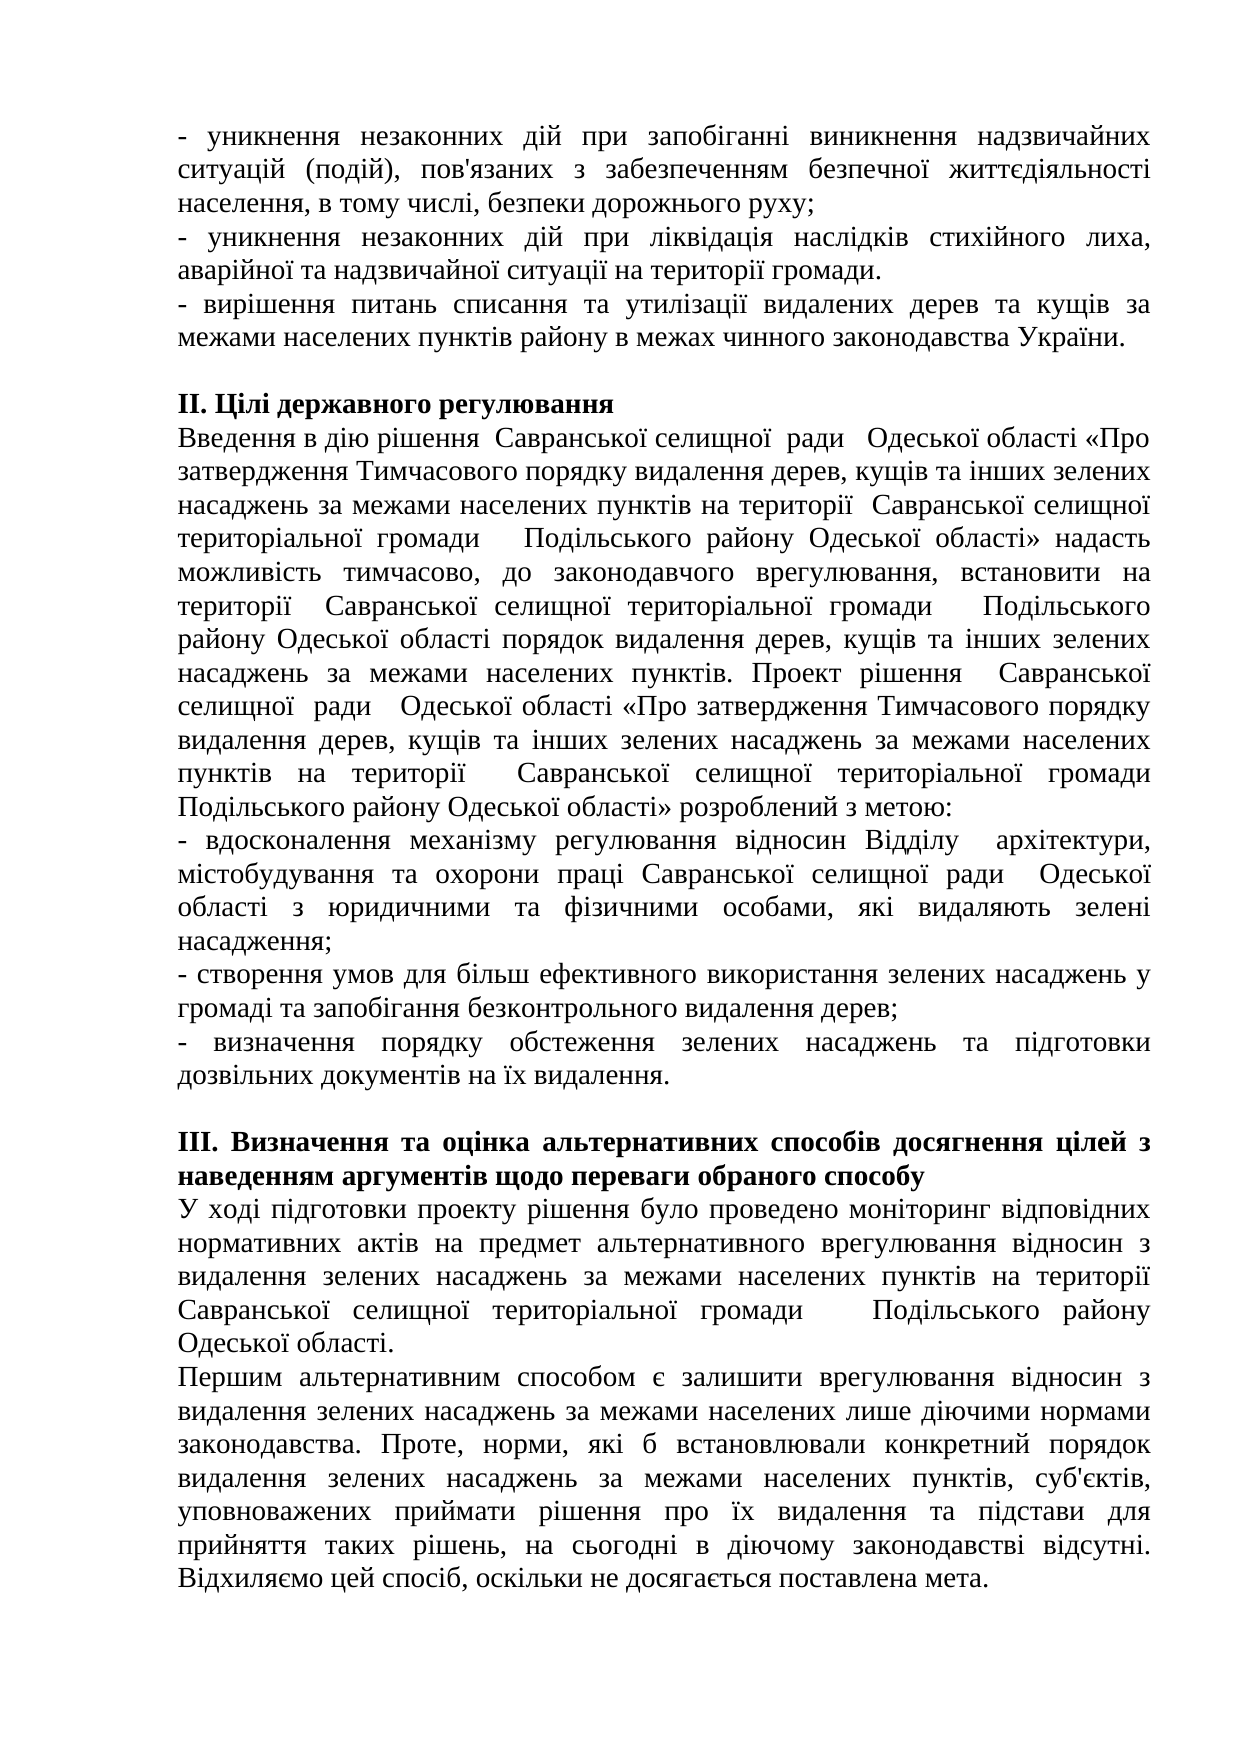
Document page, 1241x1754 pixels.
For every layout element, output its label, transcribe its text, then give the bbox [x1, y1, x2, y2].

text - уникнення незаконних дій при ліквідація наслідків стихійного лиха, аварійної та надзвичайної ситуації на території громади. [177, 219, 1152, 286]
text Першим альтернативним способом є залишити врегулювання відносин з видалення зелених насаджень за межами населених лише діючими нормами законодавства. Проте, норми, які б встановлювали конкретний порядок видалення зелених насаджень за межами населених пунктів, суб'єктів, уповноважених приймати рішення про їх видалення та підстави для прийняття таких рішень, на сьогодні в діючому законодавстві відсутні. Відхиляємо цей спосіб, оскільки не досягається поставлена мета. [177, 1359, 1152, 1594]
text У ході підготовки проекту рішення було проведено моніторинг відповідних нормативних актів на предмет альтернативного врегулювання відносин з видалення зелених насаджень за межами населених пунктів на території Савранської селищної територіальної громади Подільського району Одеської області. [177, 1191, 1152, 1359]
text III. Визначення та оцінка альтернативних способів досягнення цілей з наведенням аргументів щодо переваги обраного способу [177, 1124, 1152, 1191]
text - вирішення питань списання та утилізації видалених дерев та кущів за межами населених пунктів району в межах чинного законодавства України. [177, 286, 1152, 353]
text Введення в дію рішення Савранської селищної ради Одеської області «Про затвердження Тимчасового порядку видалення дерев, кущів та інших зелених насаджень за межами населених пунктів на території Савранської селищної територіальної громади Подільського району Одеської області» надасть можливість тимчасово, до законодавчого врегулювання, встановити на території Савранської селищної територіальної громади Подільського району Одеської області порядок видалення дерев, кущів та інших зелених насаджень за межами населених пунктів. Проект рішення Савранської селищної ради Одеської області «Про затвердження Тимчасового порядку видалення дерев, кущів та інших зелених насаджень за межами населених пунктів на території Савранської селищної територіальної громади Подільського району Одеської області» розроблений з метою: [177, 420, 1152, 822]
text - створення умов для більш ефективного використання зелених насаджень у громаді та запобігання безконтрольного видалення дерев; [177, 957, 1152, 1024]
text - визначення порядку обстеження зелених насаджень та підготовки дозвільних документів на їх видалення. [177, 1024, 1152, 1091]
text - уникнення незаконних дій при запобіганні виникнення надзвичайних ситуацій (подій), пов'язаних з забезпеченням безпечної життєдіяльності населення, в тому числі, безпеки дорожнього руху; [177, 118, 1152, 219]
text II. Цілі державного регулювання [177, 386, 1152, 420]
text - вдосконалення механізму регулювання відносин Відділу архітектури, містобудування та охорони праці Савранської селищної ради Одеської області з юридичними та фізичними особами, які видаляють зелені насадження; [177, 822, 1152, 957]
